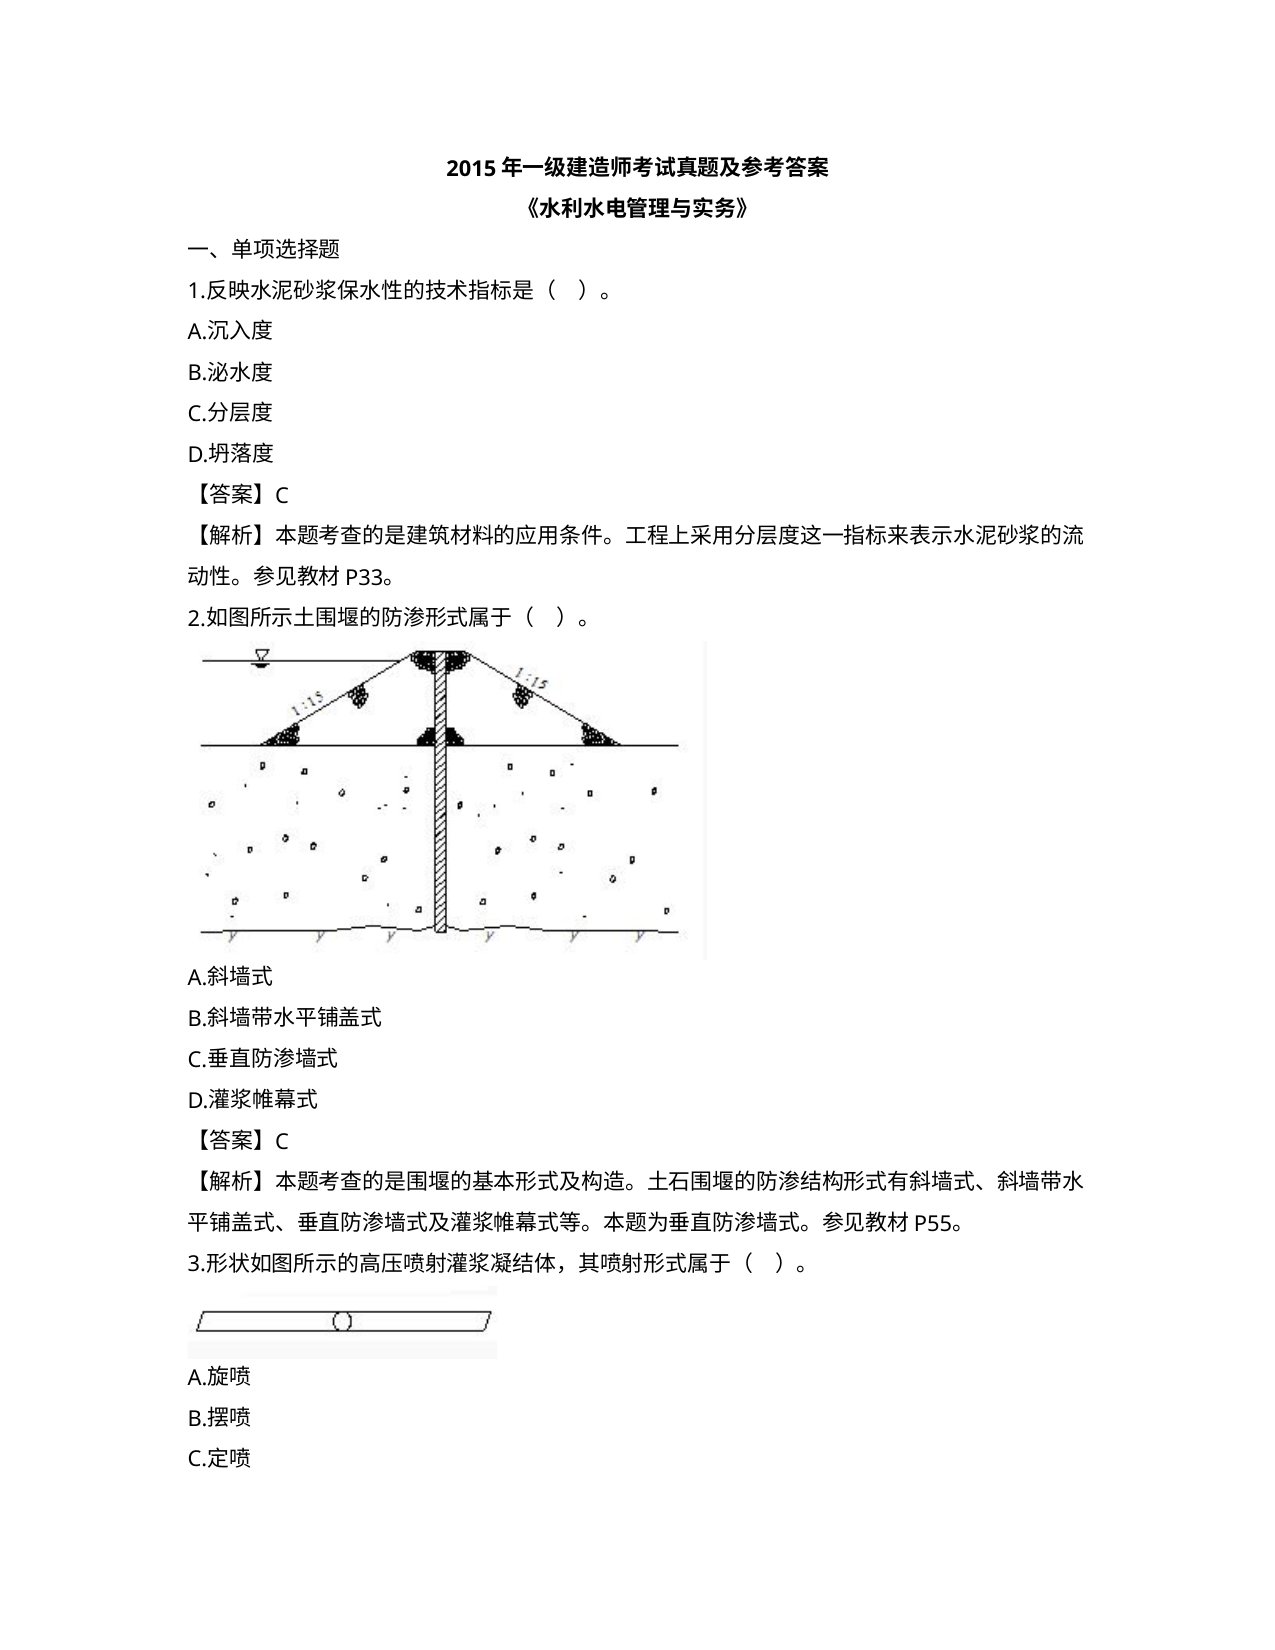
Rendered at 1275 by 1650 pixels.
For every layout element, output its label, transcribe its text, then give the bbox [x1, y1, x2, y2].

picture [187, 1286, 498, 1359]
text C.垂直防渗墙式 [187, 1041, 1087, 1082]
text B.摆喷 [187, 1400, 1087, 1441]
text B.泌水度 [187, 354, 1087, 395]
text 2015年一级建造师考试真题及参考答案 [187, 150, 1087, 191]
text 《水利水电管理与实务》 [187, 191, 1087, 232]
text 3.形状如图所示的高压喷射灌浆凝结体，其喷射形式属于（ ）。 [187, 1246, 1087, 1287]
text B.斜墙带水平铺盖式 [187, 1000, 1087, 1041]
text 2.如图所示土围堰的防渗形式属于（ ）。 [187, 600, 1087, 641]
text 【答案】C [187, 1123, 1087, 1164]
text C.分层度 [187, 395, 1087, 436]
text 一、单项选择题 [187, 232, 1087, 273]
text A.斜墙式 [187, 959, 1087, 1000]
text D.灌浆帷幕式 [187, 1082, 1087, 1123]
text C.定喷 [187, 1441, 1087, 1482]
text 【解析】本题考查的是围堰的基本形式及构造。土石围堰的防渗结构形式有斜墙式、斜墙带水平铺盖式、垂直防渗墙式及灌浆帷幕式等。本题为垂直防渗墙式。参见教材P55。 [187, 1164, 1087, 1246]
text A.沉入度 [187, 313, 1087, 354]
text 【答案】C [187, 477, 1087, 518]
text 【解析】本题考查的是建筑材料的应用条件。工程上采用分层度这一指标来表示水泥砂浆的流动性。参见教材P33。 [187, 518, 1087, 600]
text 1.反映水泥砂浆保水性的技术指标是（ ）。 [187, 273, 1087, 313]
text D.坍落度 [187, 436, 1087, 477]
picture [187, 641, 707, 960]
text A.旋喷 [187, 1359, 1087, 1400]
